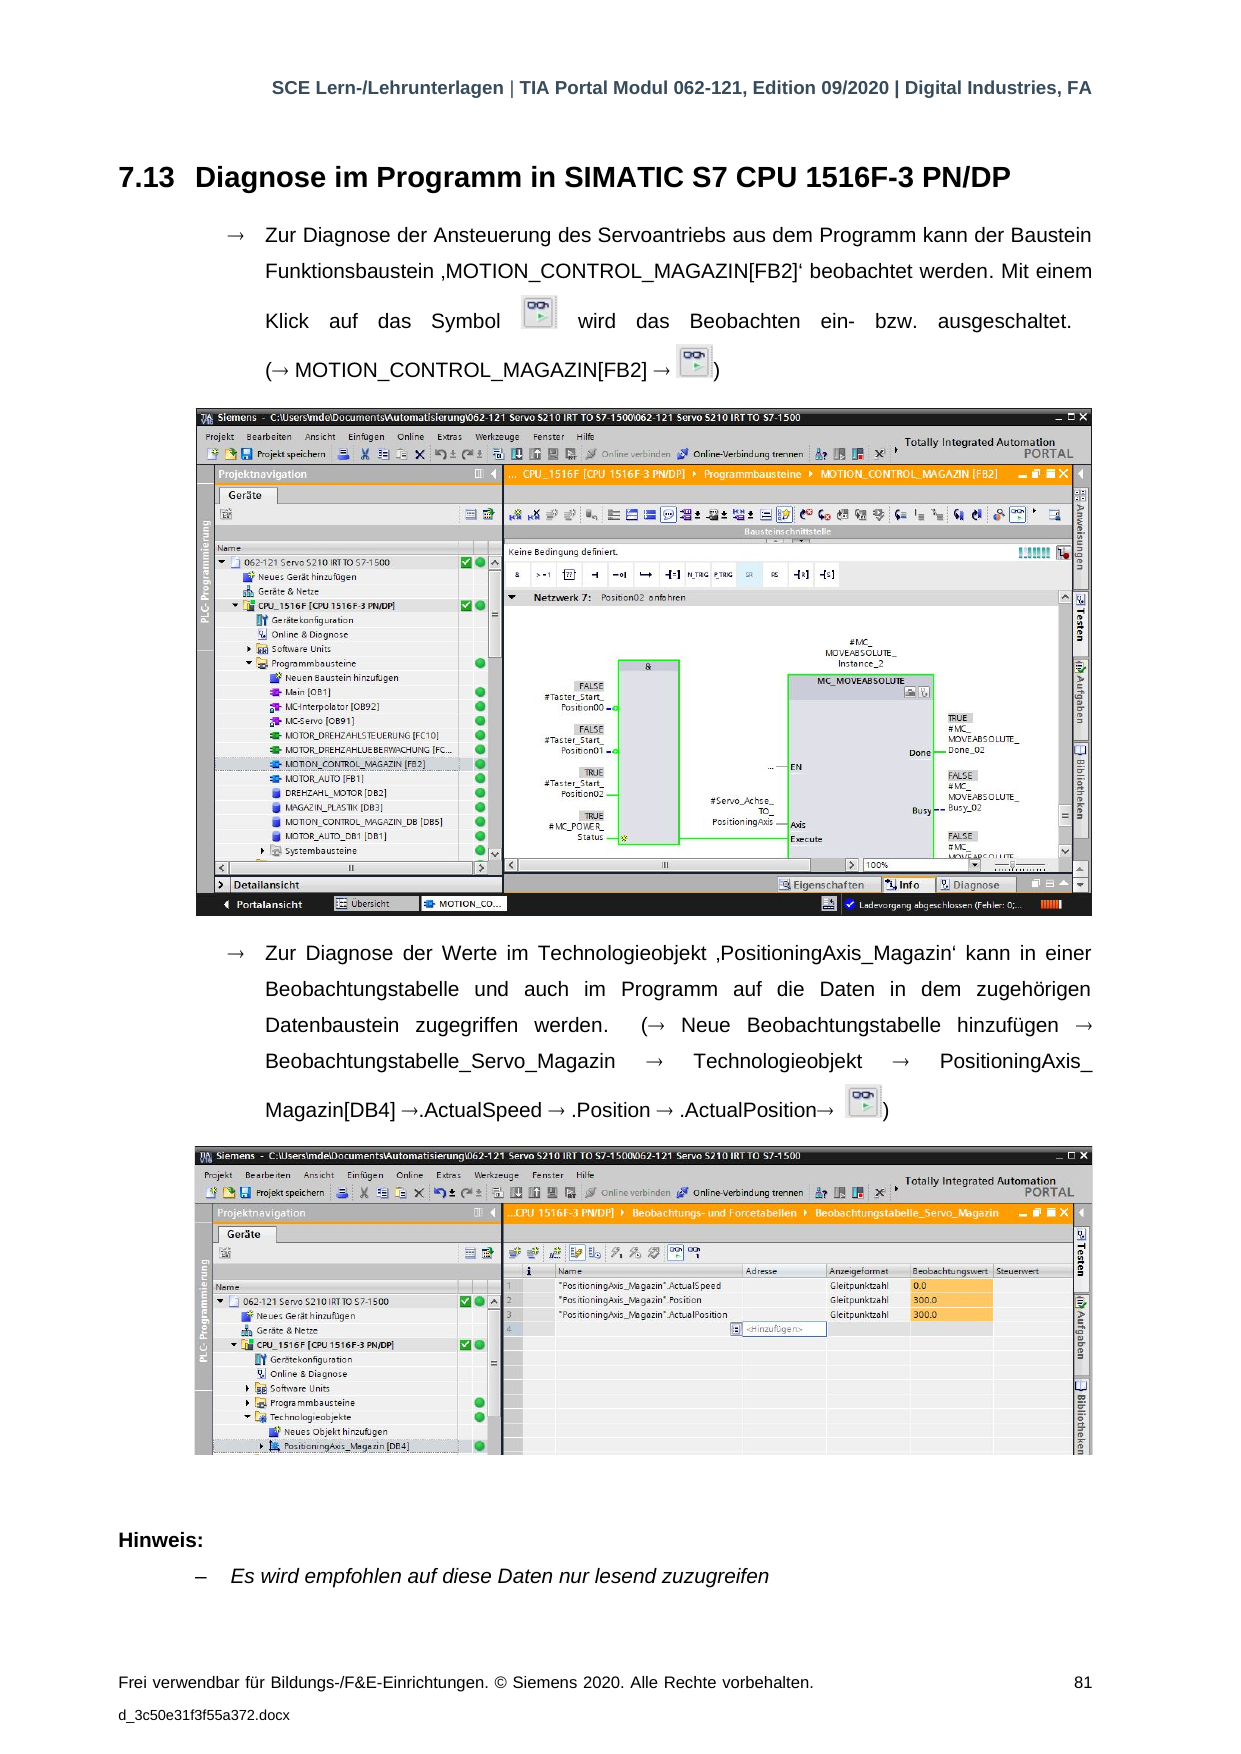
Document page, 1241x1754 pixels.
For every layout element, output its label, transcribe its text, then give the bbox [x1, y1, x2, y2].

picture [194, 1146, 1093, 1455]
picture [194, 406, 1093, 917]
text Zur Diagnose der Werte im Technologieobjekt ‚PositioningAxis_Magazin‘ kann in einer Beobachtungstabelle und auch im Programm auf die Daten in dem zugehörigen Datenbaustein zugegriffen werden. ( Neue Beobachtungstabelle hinzufügen Beobachtungstabelle_Servo_Magazin Technologieobjekt PositioningAxis_ Magazin[DB4] .ActualSpeed .Position .ActualPosition ) [227, 941, 1092, 1122]
picture [676, 344, 713, 378]
subtitle Diagnose im Programm in SIMATIC S7 CPU 1516F-3 PN/DP [118, 160, 1092, 194]
text Hinweis: [118, 1528, 1092, 1552]
picture [520, 295, 558, 329]
text Zur Diagnose der Ansteuerung des Servoantriebs aus dem Programm kann der Baustein Funktionsbaustein ‚MOTION_CONTROL_MAGAZIN[FB2]‘ beobachtet werden. Mit einem Klick auf das Symbol wird das Beobachten ein- bzw. ausgeschaltet. ( MOTION_CONTROL_MAGAZIN[FB2] ) [227, 223, 1092, 382]
picture [845, 1084, 883, 1118]
list Es wird empfohlen auf diese Daten nur lesend zuzugreifen [195, 1564, 1092, 1588]
